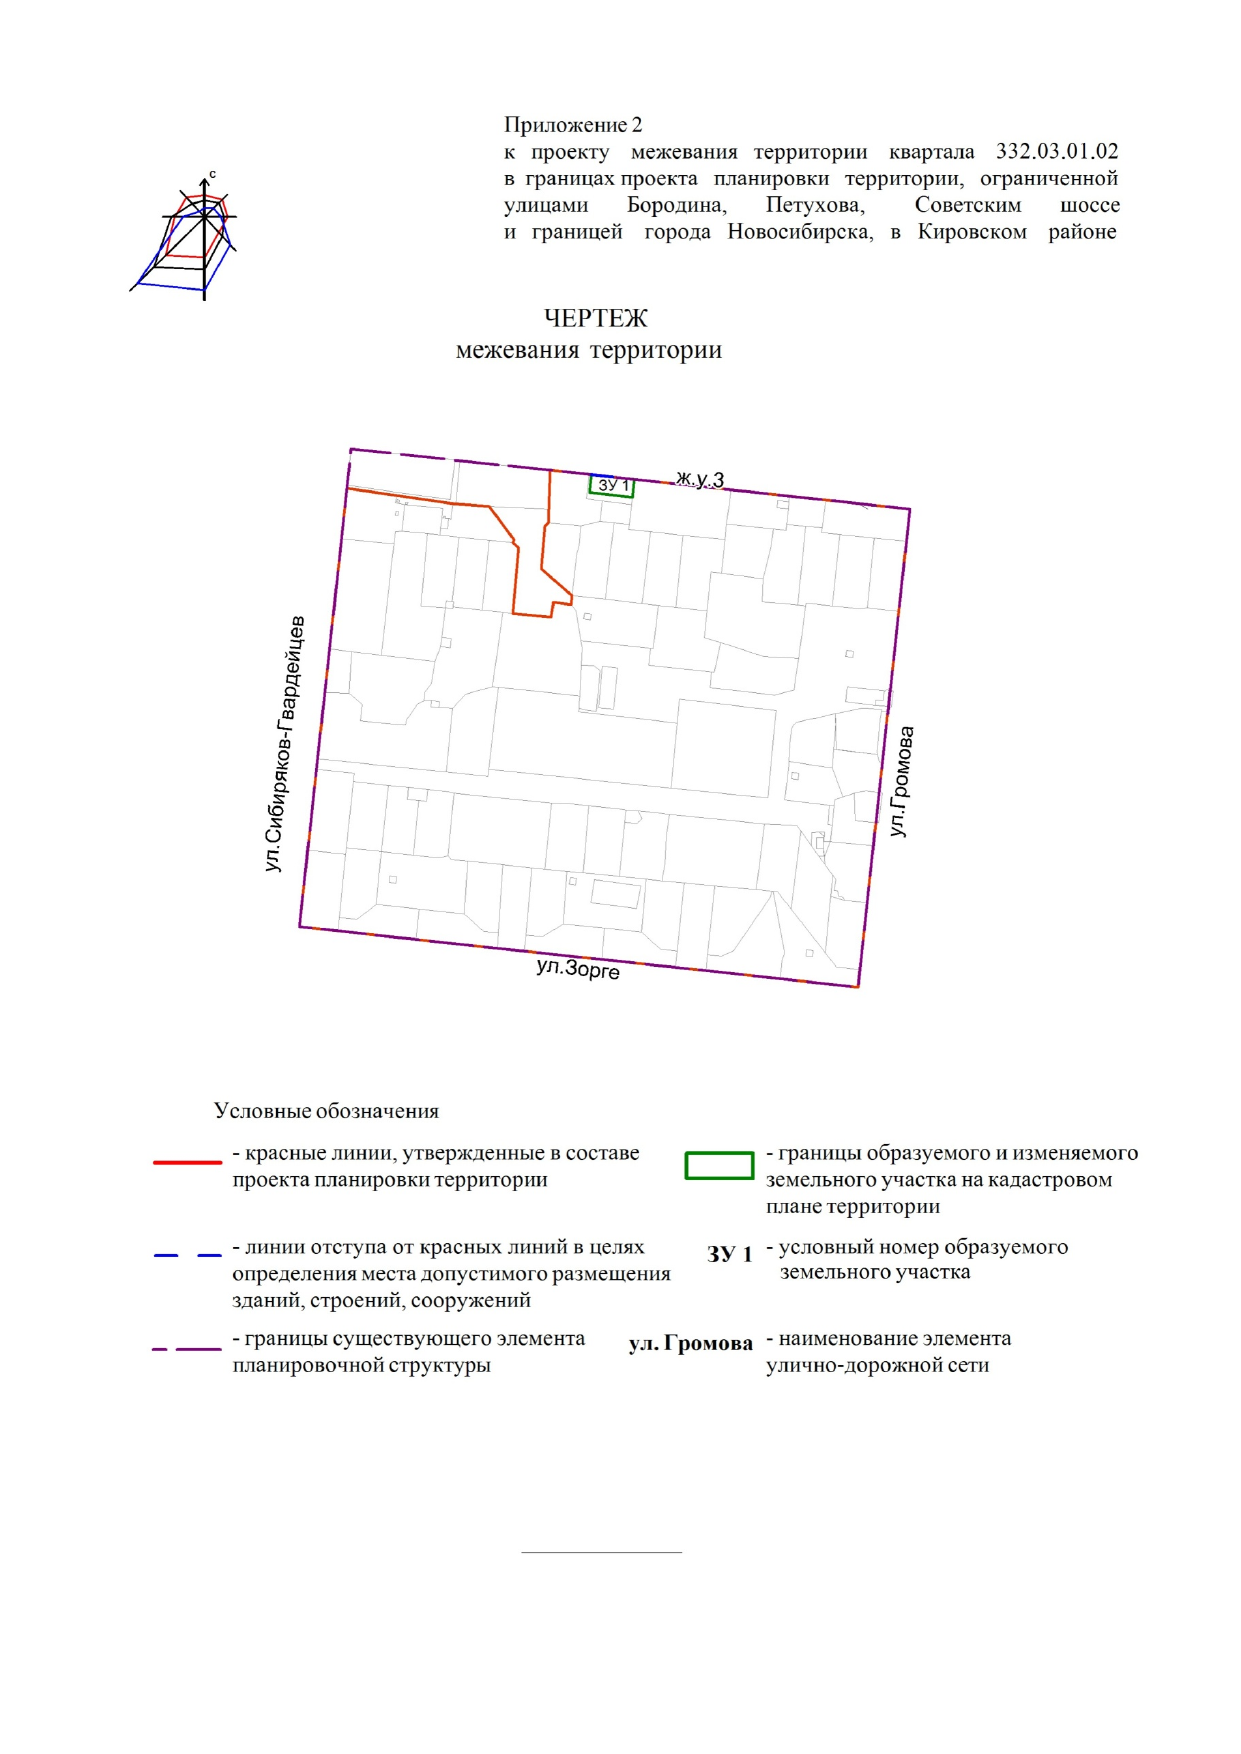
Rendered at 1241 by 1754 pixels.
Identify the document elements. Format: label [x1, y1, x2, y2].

picture [59, 59, 1180, 1644]
